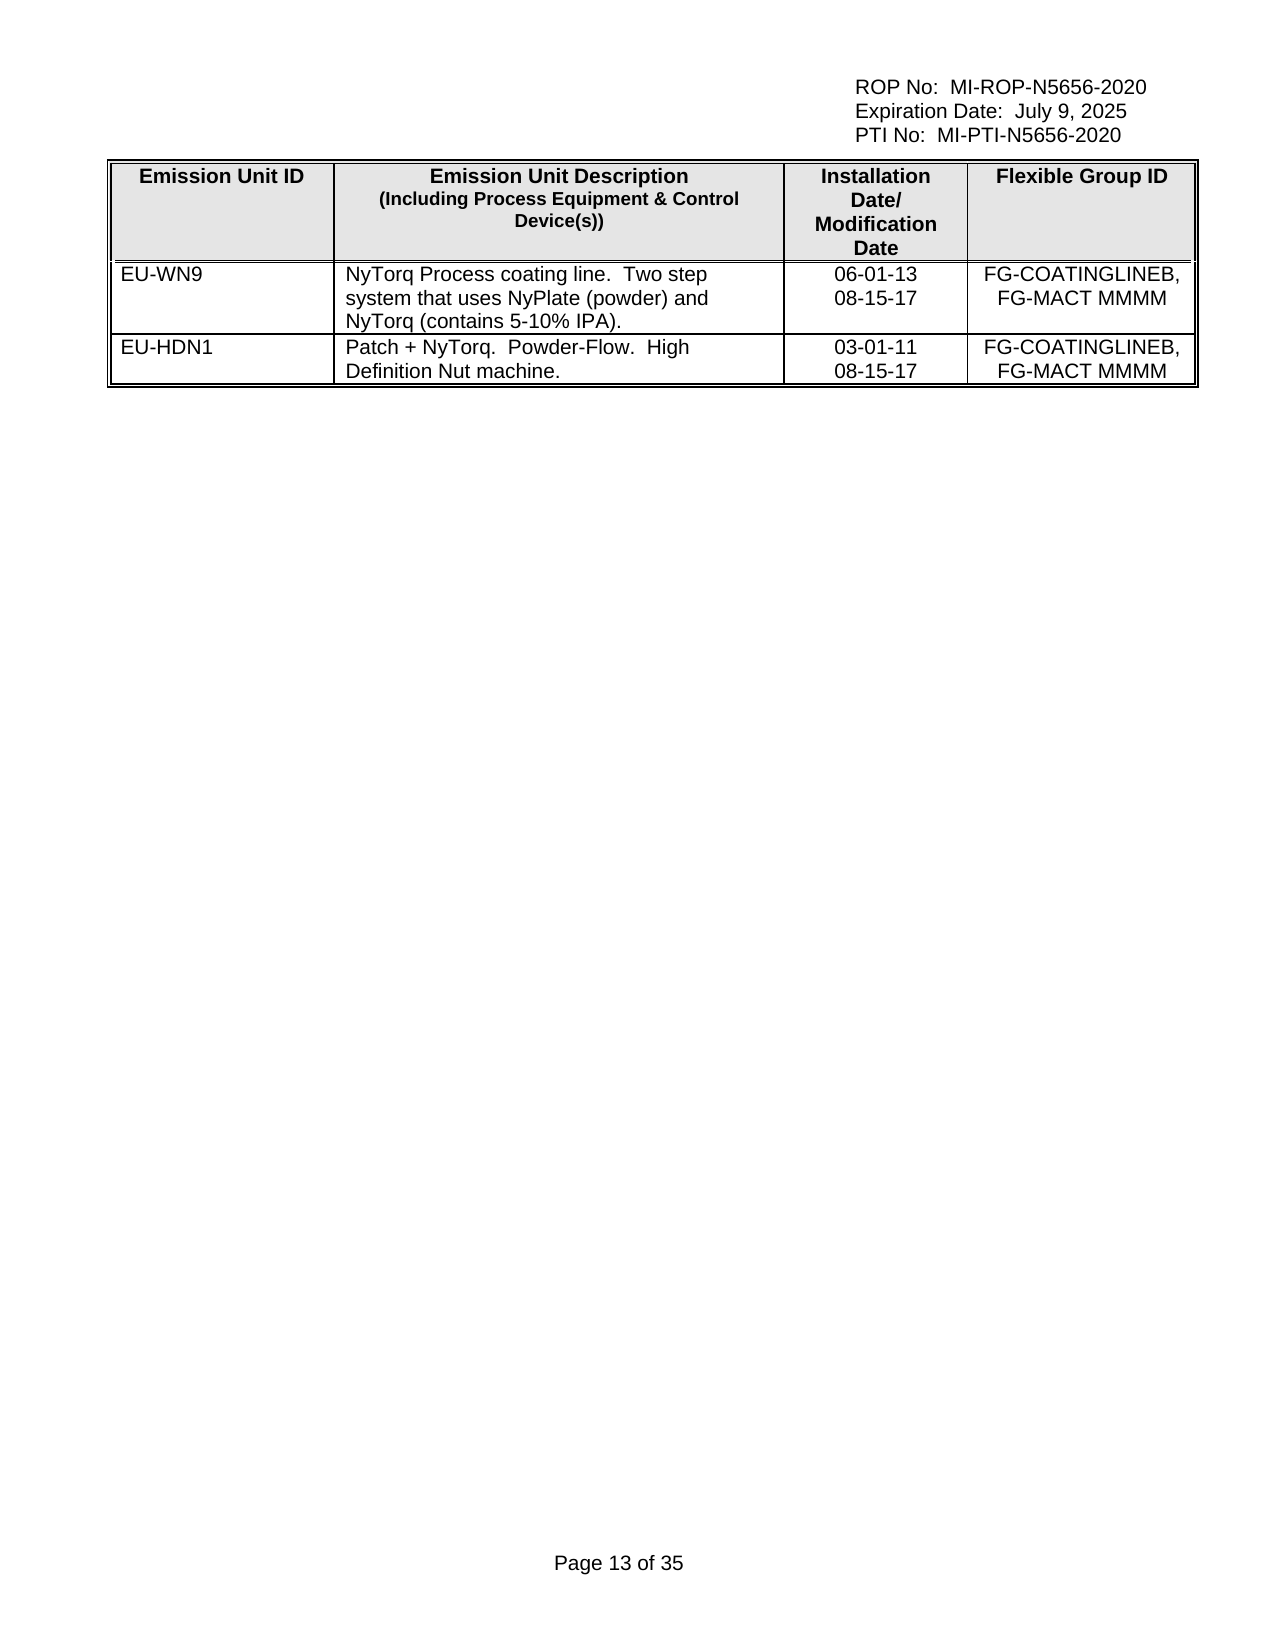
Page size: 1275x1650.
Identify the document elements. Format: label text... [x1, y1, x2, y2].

table_cell NyTorq Process coating line. Two step system that uses NyPlate (powder) and NyTorq (contains 5-10% IPA). [335, 263, 783, 333]
table_header Flexible Group ID [968, 164, 1194, 260]
table_cell 03-01-11 08-15-17 [785, 335, 967, 383]
table_cell EU-WN9 [109, 260, 333, 333]
table_cell FG-COATINGLINEB, FG-MACT MMMM [968, 335, 1194, 383]
table_header Emission Unit ID [112, 164, 333, 260]
table_header Installation Date/ Modification Date [785, 164, 967, 260]
table_header Emission Unit Description (Including Process Equipment & Control Device(s)) [335, 164, 783, 260]
table_cell Patch + NyTorq. Powder-Flow. High Definition Nut machine. [335, 335, 783, 383]
table_cell FG-COATINGLINEB, FG-MACT MMMM [968, 260, 1197, 333]
table_cell EU-HDN1 [112, 335, 333, 383]
table_cell 06-01-13 08-15-17 [785, 263, 967, 333]
